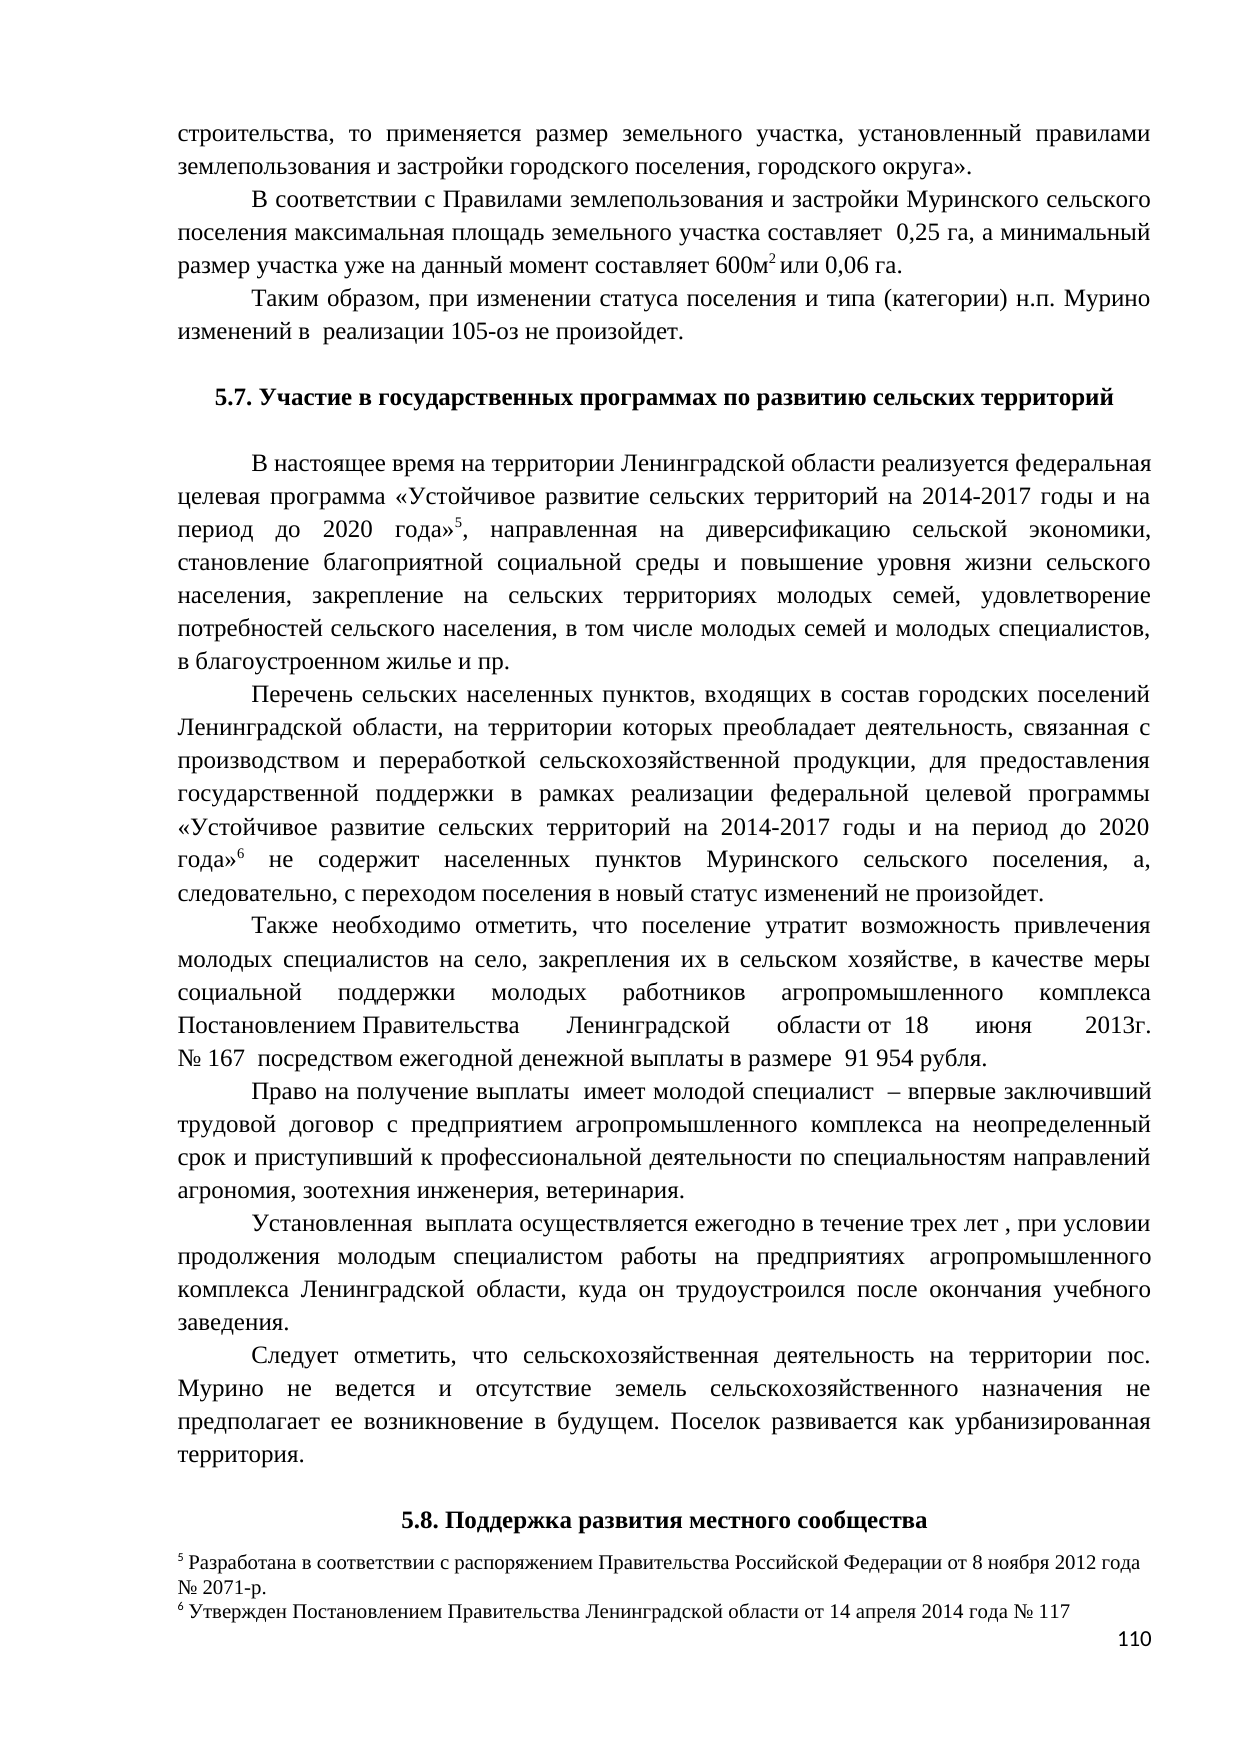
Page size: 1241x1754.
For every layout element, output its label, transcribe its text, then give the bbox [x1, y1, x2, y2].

text Перечень сельских населенных пунктов, входящих в состав городских поселений Ленинградской области, на территории которых преобладает деятельность, связанная с производством и переработкой сельскохозяйственной продукции, для предоставления государственной поддержки в рамках реализации федеральной целевой программы «Устойчивое развитие сельских территорий на 2014-2017 годы и на период до 2020 года» не содержит населенных пунктов Муринского сельского поселения, а, следовательно, с переходом поселения в новый статус изменений не произойдет. [177, 679, 1152, 713]
subtitle 5.8. Поддержка развития местного сообщества [177, 1505, 1152, 1534]
text Установленная выплата осуществляется ежегодно в течение трех лет , при условии продолжения молодым специалистом работы на предприятиях агропромышленного комплекса Ленинградской области, куда он трудоустроился после окончания учебного заведения. [177, 1208, 1152, 1336]
text Таким образом, при изменении статуса поселения и типа (категории) н.п. Мурино изменений в реализации 105-оз не произойдет. [177, 283, 1152, 345]
text Также необходимо отметить, что поселение утратит возможность привлечения молодых специалистов на село, закрепления их в сельском хозяйстве, в качестве меры социальной поддержки молодых работников агропромышленного комплекса Постановлением Правительства Ленинградской области от 18 июня 2013г. № 167 посредством ежегодной денежной выплаты в размере 91 954 рубля. [177, 911, 1152, 1071]
text Перечень сельских населенных пунктов, входящих в состав городских поселений Ленинградской области, на территории которых преобладает деятельность, связанная с производством и переработкой сельскохозяйственной продукции, для предоставления государственной поддержки в рамках реализации федеральной целевой программы «Устойчивое развитие сельских территорий на 2014-2017 годы и на период до 2020 года» не содержит населенных пунктов Муринского сельского поселения, а, следовательно, с переходом поселения в новый статус изменений не произойдет. [177, 840, 1152, 906]
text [177, 118, 1152, 180]
text В настоящее время на территории Ленинградской области реализуется федеральная целевая программа «Устойчивое развитие сельских территорий на 2014-2017 годы и на период до 2020 года», направленная на диверсификацию сельской экономики, становление благоприятной социальной среды и повышение уровня жизни сельского населения, закрепление на сельских территориях молодых семей, удовлетворение потребностей сельского населения, в том числе молодых семей и молодых специалистов, в благоустроенном жилье и пр. [177, 510, 1152, 675]
text Право на получение выплаты имеет молодой специалист – впервые заключивший трудовой договор с предприятием агропромышленного комплекса на неопределенный срок и приступивший к профессиональной деятельности по специальностям направлений агрономия, зоотехния инженерия, ветеринария. [177, 1076, 1152, 1203]
text В настоящее время на территории Ленинградской области реализуется федеральная целевая программа «Устойчивое развитие сельских территорий на 2014-2017 годы и на период до 2020 года», направленная на диверсификацию сельской экономики, становление благоприятной социальной среды и повышение уровня жизни сельского населения, закрепление на сельских территориях молодых семей, удовлетворение потребностей сельского населения, в том числе молодых семей и молодых специалистов, в благоустроенном жилье и пр. [177, 448, 1152, 481]
subtitle 5.7. Участие в государственных программах по развитию сельских территорий [177, 382, 1152, 411]
text Следует отметить, что сельскохозяйственная деятельность на территории пос. Мурино не ведется и отсутствие земель сельскохозяйственного назначения не предполагает ее возникновение в будущем. Поселок развивается как урбанизированная территория. [177, 1340, 1152, 1468]
text В соответствии с Правилами землепользования и застройки Муринского сельского поселения максимальная площадь земельного участка составляет 0,25 га, а минимальный размер участка уже на данный момент составляет 600м2 или 0,06 га. [177, 184, 1152, 279]
